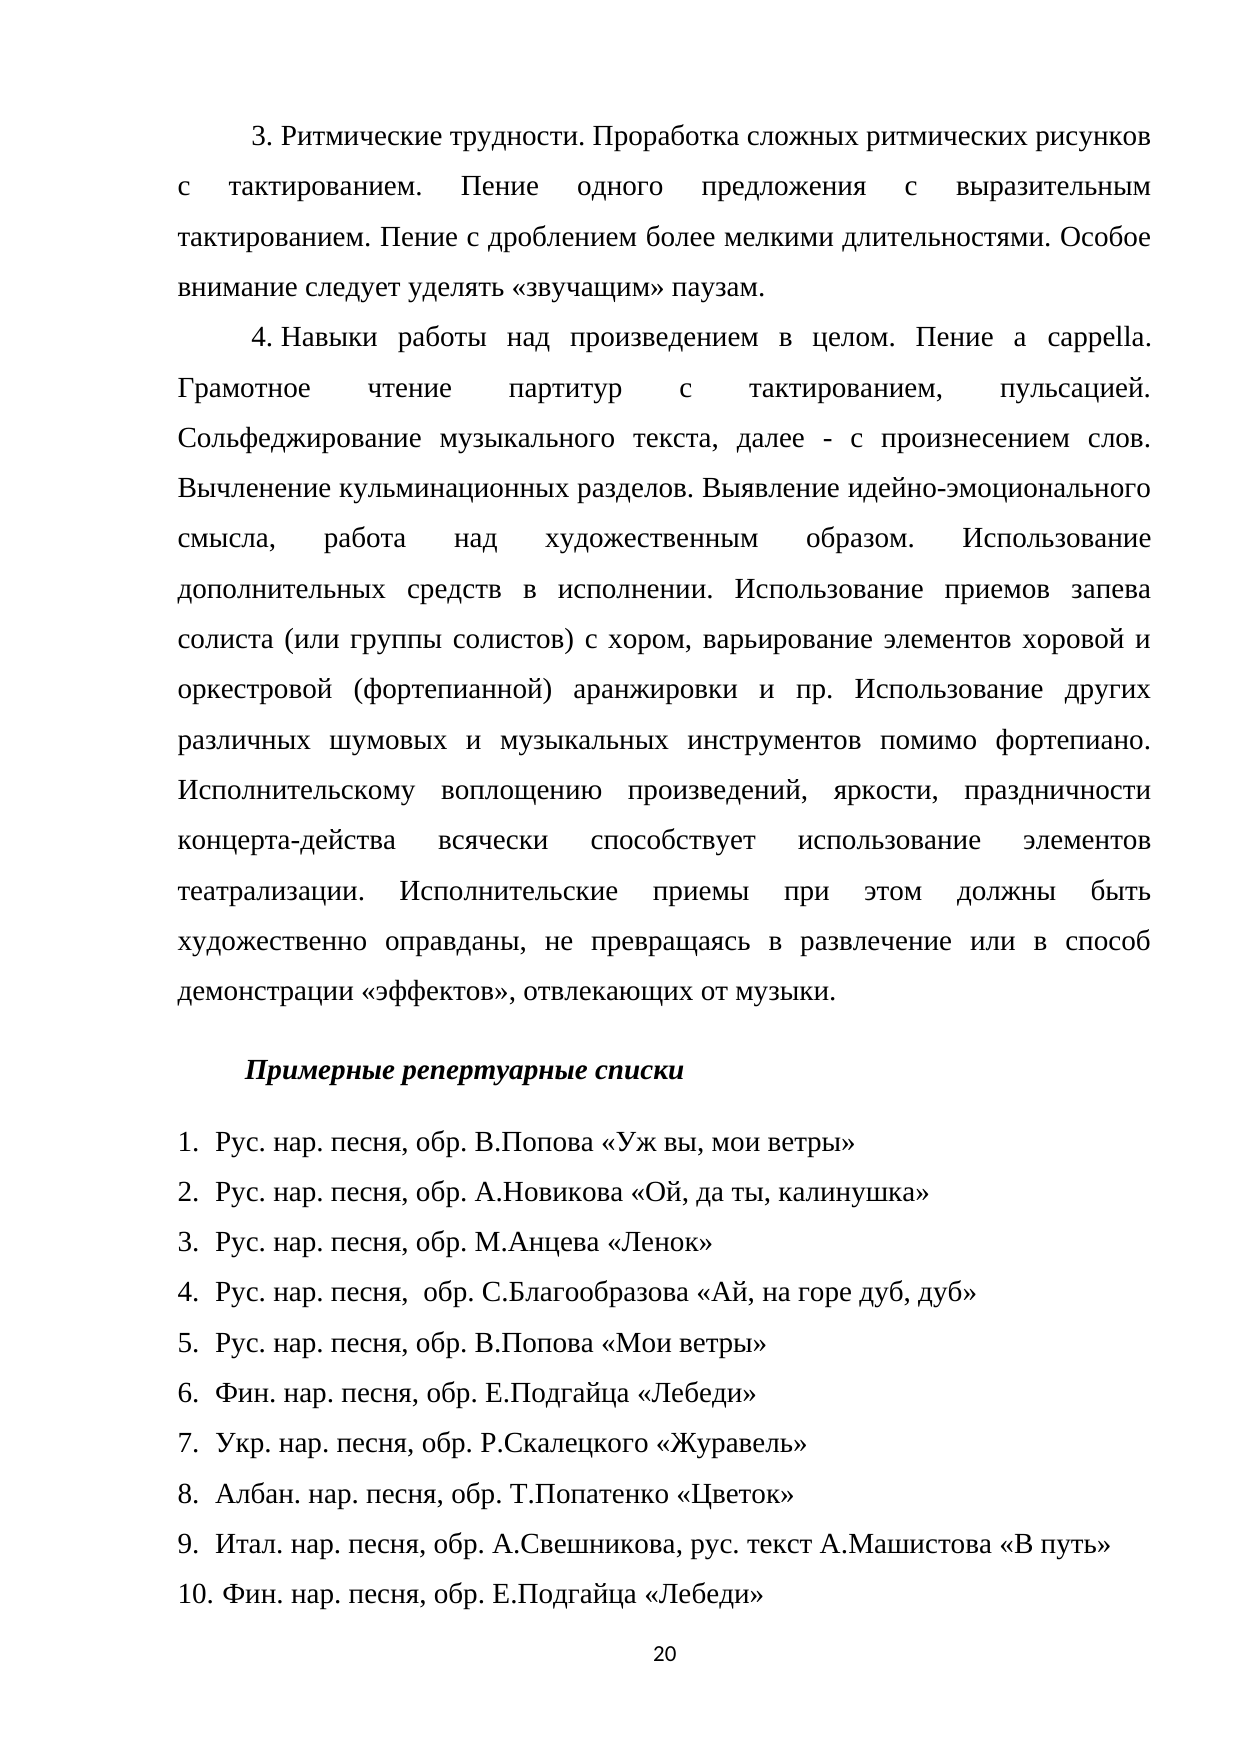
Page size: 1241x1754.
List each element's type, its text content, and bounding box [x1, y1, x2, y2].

list Укр. нар. песня, обр. Р.Скалецкого «Журавель» [177, 1426, 1152, 1459]
list Рус. нар. песня, обр. А.Новикова «Ой, да ты, калинушка» [177, 1174, 1152, 1207]
list Примерные репертуарные списки [177, 1052, 1152, 1086]
list Итал. нар. песня, обр. А.Свешникова, рус. текст А.Машистова «В путь» [177, 1526, 1152, 1560]
list Рус. нар. песня, обр. С.Благообразова «Ай, на горе дуб, дуб» [177, 1274, 1152, 1308]
list Рус. нар. песня, обр. М.Анцева «Ленок» [177, 1224, 1152, 1258]
list Рус. нар. песня, обр. В.Попова «Уж вы, мои ветры» [177, 1124, 1152, 1157]
list Ритмические трудности. Проработка сложных ритмических рисунков с тактированием. Пение одного предложения с выразительным тактированием. Пение с дроблением более мелкими длительностями. Особое внимание следует уделять «звучащим» паузам. [177, 118, 1152, 303]
list Фин. нар. песня, обр. Е.Подгайца «Лебеди» [177, 1576, 1152, 1610]
list Рус. нар. песня, обр. В.Попова «Мои ветры» [177, 1325, 1152, 1358]
list Навыки работы над произведением в целом. Пение а cappella. Грамотное чтение партитур с тактированием, пульсацией. Сольфеджирование музыкального текста, далее - с произнесением слов. Вычленение кульминационных разделов. Выявление идейно-эмоционального смысла, работа над художественным образом. Использование дополнительных средств в исполнении. Использование приемов запева солиста (или группы солистов) с хором, варьирование элементов хоровой и оркестровой (фортепианной) аранжировки и пр. Использование других различных шумовых и музыкальных инструментов помимо фортепиано. Исполнительскому воплощению произведений, яркости, праздничности концерта-действа всячески способствует использование элементов театрализации. Исполнительские приемы при этом должны быть художественно оправданы, не превращаясь в развлечение или в способ демонстрации «эффектов», отвлекающих от музыки. [177, 319, 1152, 1007]
list Албан. нар. песня, обр. Т.Попатенко «Цветок» [177, 1476, 1152, 1509]
list Фин. нар. песня, обр. Е.Подгайца «Лебеди» [177, 1375, 1152, 1409]
